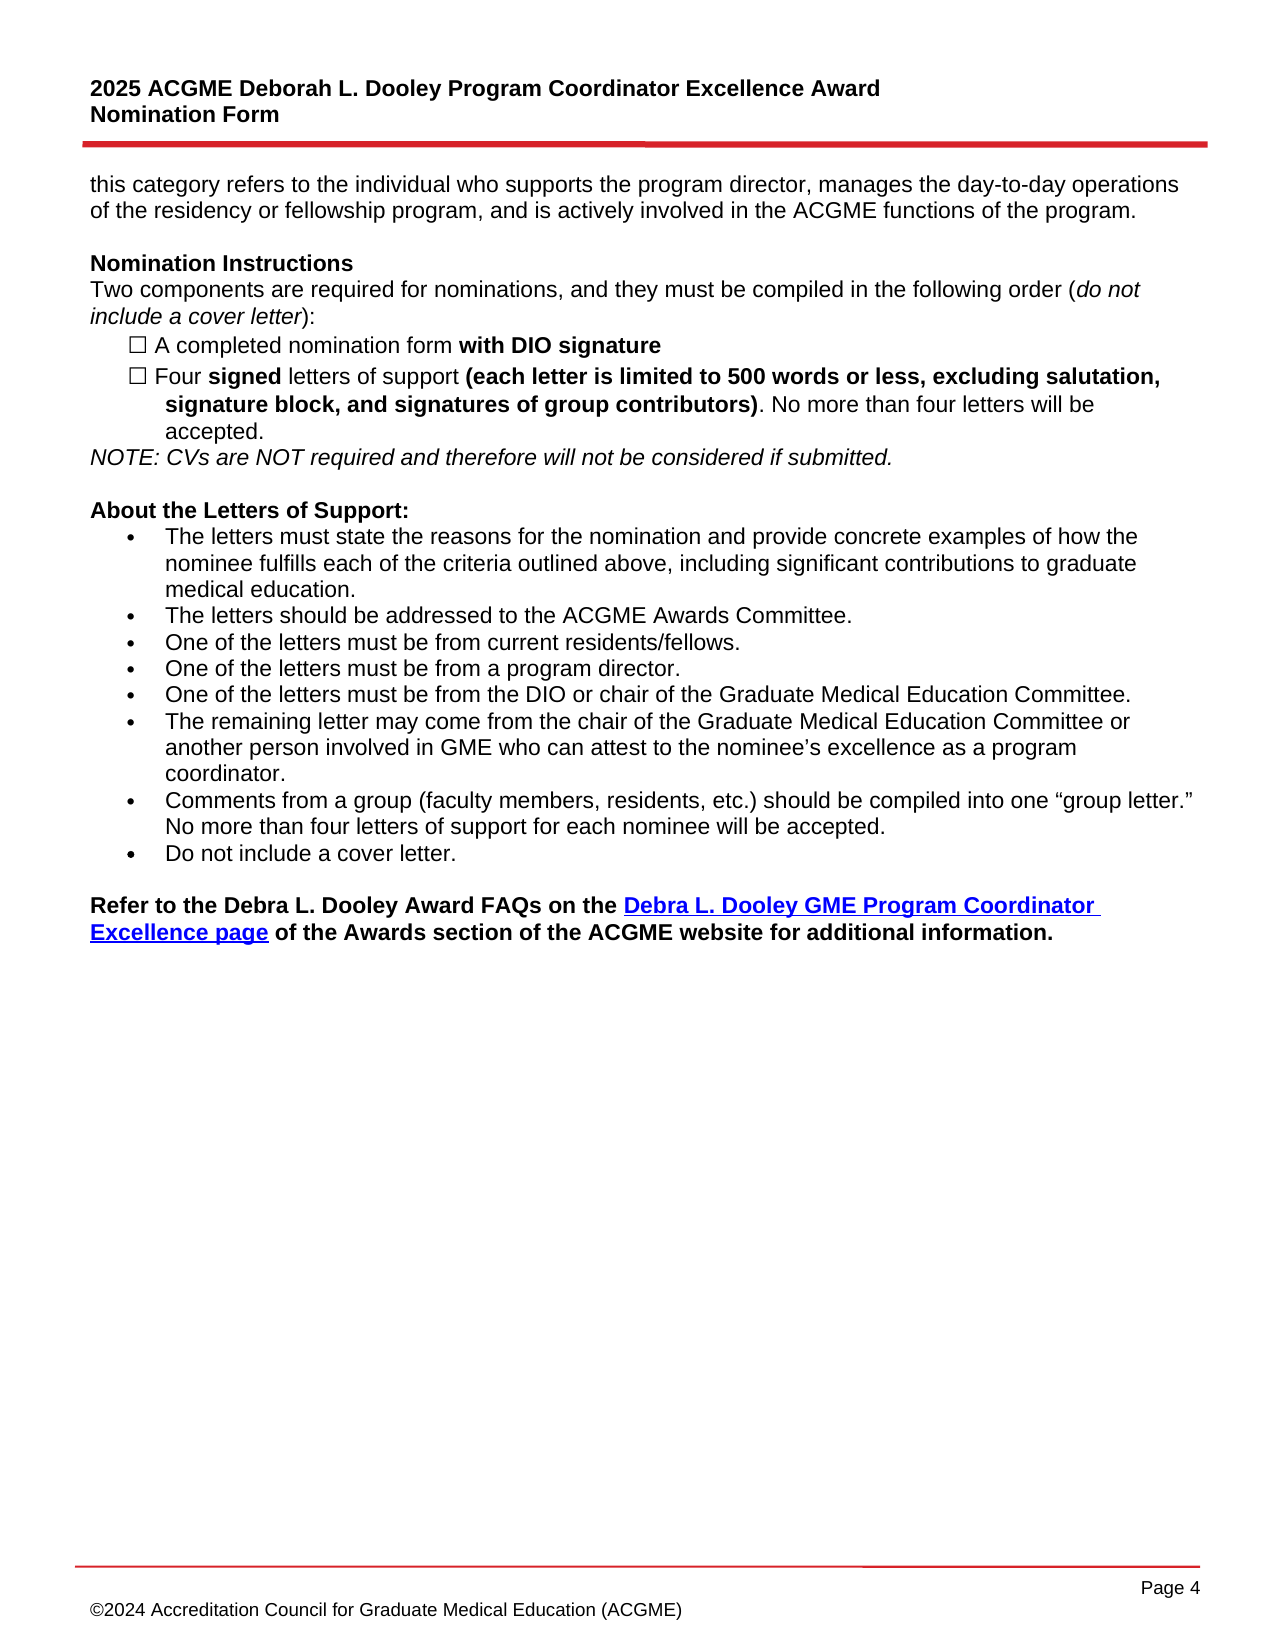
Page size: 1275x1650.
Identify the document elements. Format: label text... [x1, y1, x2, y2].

list The letters should be addressed to the ACGME Awards Committee. [127, 602, 1200, 629]
text A completed nomination form with DIO signature [127, 329, 1200, 360]
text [90, 171, 1200, 223]
list One of the letters must be from the DIO or chair of the Graduate Medical Education Committee. [127, 681, 1200, 708]
text NOTE: CVs are NOT required and therefore will not be considered if submitted. [90, 444, 1200, 471]
text Nomination Instructions [90, 250, 1200, 276]
list The remaining letter may come from the chair of the Graduate Medical Education Committee or another person involved in GME who can attest to the nominee’s excellence as a program coordinator. [127, 708, 1200, 787]
list The letters must state the reasons for the nomination and provide concrete examples of how the nominee fulfills each of the criteria outlined above, including significant contributions to graduate medical education. [127, 523, 1200, 602]
list Do not include a cover letter. [127, 839, 1200, 866]
list One of the letters must be from a program director. [127, 655, 1200, 681]
text Two components are required for nominations, and they must be compiled in the following order (do not include a cover letter): [90, 276, 1200, 329]
text Refer to the Debra L. Dooley Award FAQs on the Debra L. Dooley GME Program Coordinator Excellence page of the Awards section of the ACGME website for additional information. [90, 892, 1200, 945]
text Four signed letters of support (each letter is limited to 500 words or less, excluding salutation, signature block, and signatures of group contributors). No more than four letters will be accepted. [127, 360, 1200, 444]
list Comments from a group (faculty members, residents, etc.) should be compiled into one “group letter.” No more than four letters of support for each nominee will be accepted. [127, 787, 1200, 839]
text About the Letters of Support: [90, 497, 1200, 523]
list One of the letters must be from current residents/fellows. [127, 629, 1200, 655]
